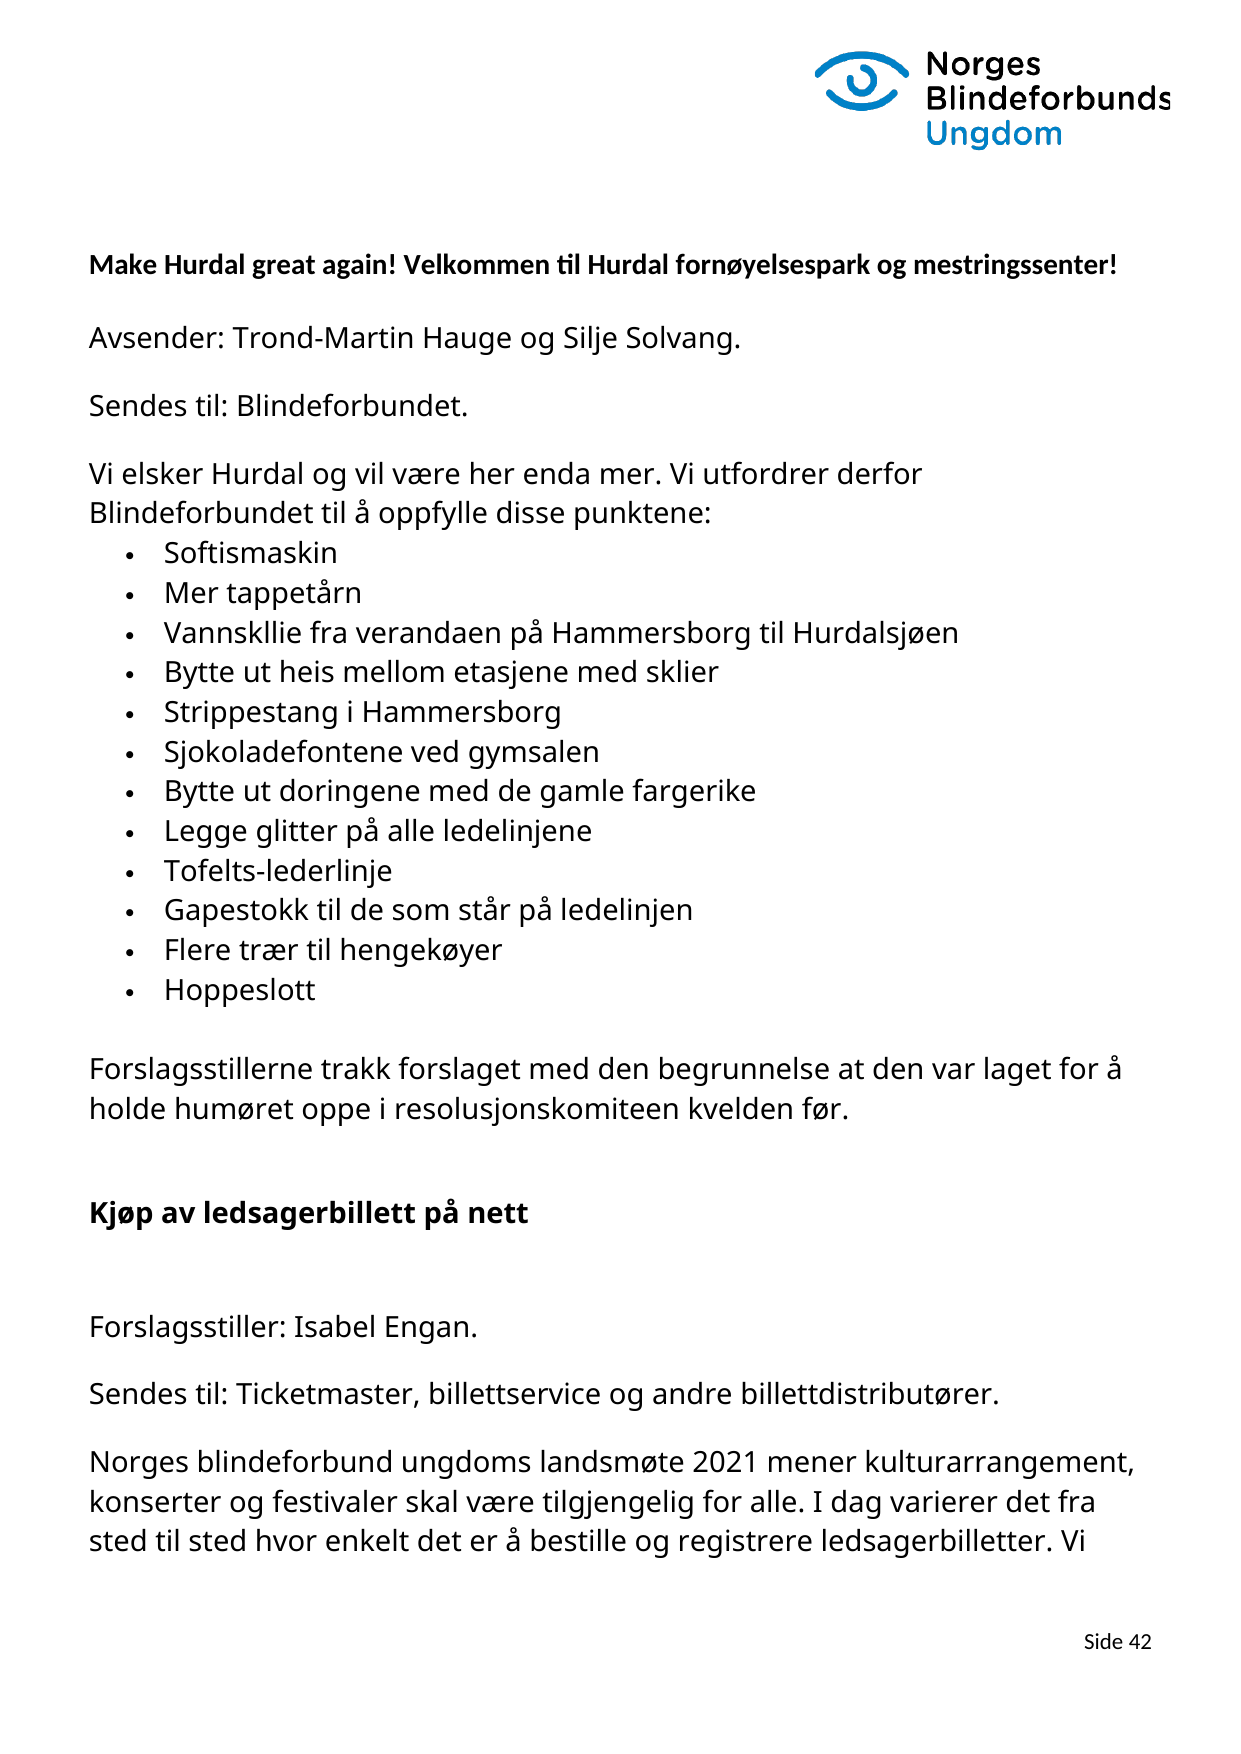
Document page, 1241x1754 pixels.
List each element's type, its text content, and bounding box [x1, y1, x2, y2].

list Vannskllie fra verandaen på Hammersborg til Hurdalsjøen [126, 612, 1152, 652]
list Bytte ut doringene med de gamle fargerike [126, 771, 1152, 810]
list Gapestokk til de som står på ledelinjen [126, 890, 1152, 929]
list Strippestang i Hammersborg [126, 691, 1152, 731]
text Forslagsstiller: Isabel Engan. [89, 1306, 1152, 1373]
list Hoppeslott [126, 969, 1152, 1009]
list Mer tappetårn [126, 572, 1152, 612]
picture [813, 50, 1170, 151]
list Tofelts-lederlinje [126, 850, 1152, 890]
text Forslagsstillerne trakk forslaget med den begrunnelse at den var laget for å holde humøret oppe i resolusjonskomiteen kvelden før. [89, 1048, 1152, 1128]
list Softismaskin [126, 532, 1152, 572]
list Legge glitter på alle ledelinjene [126, 810, 1152, 850]
picture [976, 131, 984, 139]
text Vi elsker Hurdal og vil være her enda mer. Vi utfordrer derfor Blindeforbundet til å oppfylle disse punktene: [89, 453, 1152, 532]
list Flere trær til hengekøyer [126, 929, 1152, 969]
text Sendes til: Ticketmaster, billettservice og andre billettdistributører. [89, 1373, 1152, 1441]
subtitle Kjøp av ledsagerbillett på nett [89, 1192, 1152, 1279]
text Make Hurdal great again! Velkommen til Hurdal fornøyelsespark og mestringssenter! [89, 207, 1152, 282]
list Bytte ut heis mellom etasjene med sklier [126, 652, 1152, 691]
text Avsender: Trond-Martin Hauge og Silje Solvang. [89, 318, 1152, 385]
list Sjokoladefontene ved gymsalen [126, 731, 1152, 771]
text Sendes til: Blindeforbundet. [89, 385, 1152, 453]
